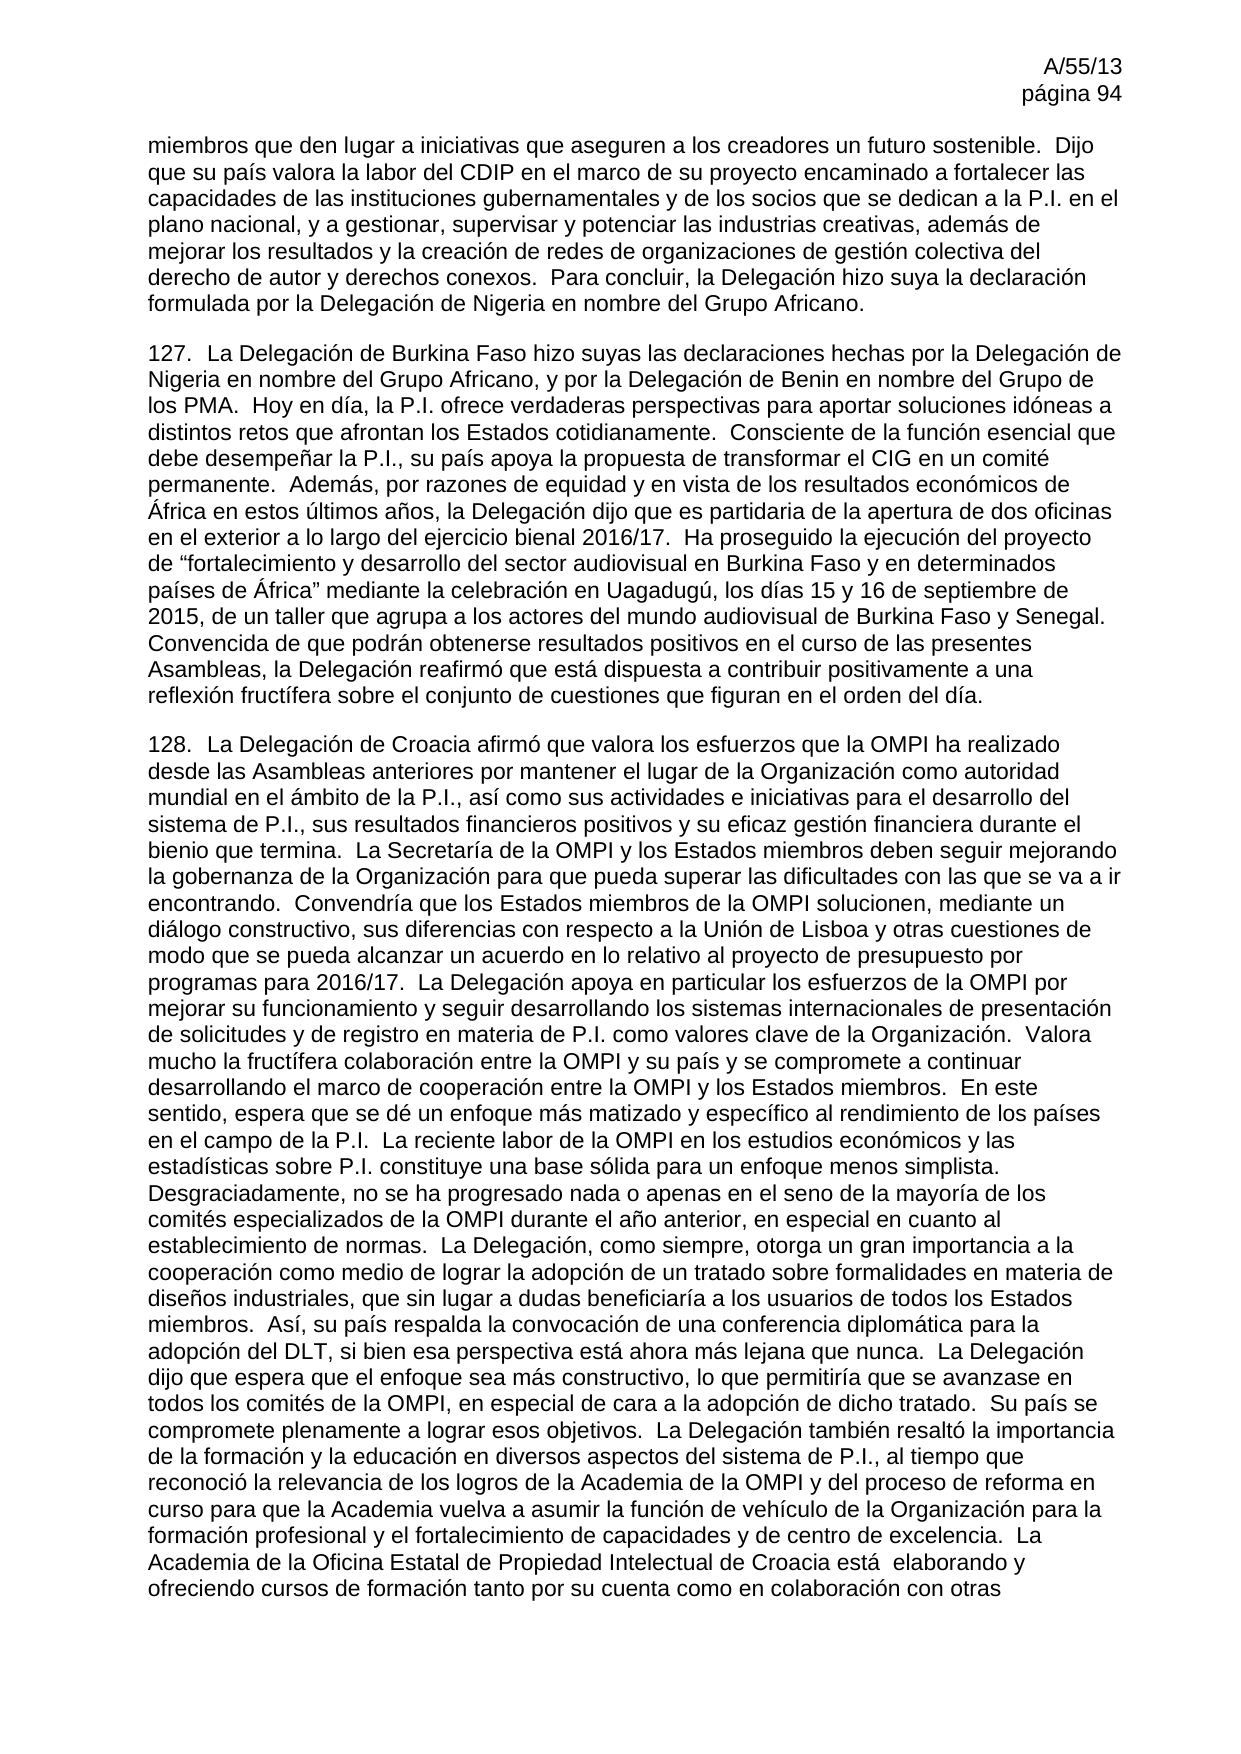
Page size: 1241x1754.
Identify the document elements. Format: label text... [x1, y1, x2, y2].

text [148, 132, 1122, 317]
text La Delegación de Burkina Faso hizo suyas las declaraciones hechas por la Delegación de Nigeria en nombre del Grupo Africano, y por la Delegación de Benin en nombre del Grupo de los PMA. Hoy en día, la P.I. ofrece verdaderas perspectivas para aportar soluciones idóneas a distintos retos que afrontan los Estados cotidianamente. Consciente de la función esencial que debe desempeñar la P.I., su país apoya la propuesta de transformar el CIG en un comité permanente. Además, por razones de equidad y en vista de los resultados económicos de África en estos últimos años, la Delegación dijo que es partidaria de la apertura de dos oficinas en el exterior a lo largo del ejercicio bienal 2016/17. Ha proseguido la ejecución del proyecto de “fortalecimiento y desarrollo del sector audiovisual en Burkina Faso y en determinados países de África” mediante la celebración en Uagadugú, los días 15 y 16 de septiembre de 2015, de un taller que agrupa a los actores del mundo audiovisual de Burkina Faso y Senegal. Convencida de que podrán obtenerse resultados positivos en el curso de las presentes Asambleas, la Delegación reafirmó que está dispuesta a contribuir positivamente a una reflexión fructífera sobre el conjunto de cuestiones que figuran en el orden del día. [148, 339, 1122, 708]
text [148, 731, 1122, 1601]
